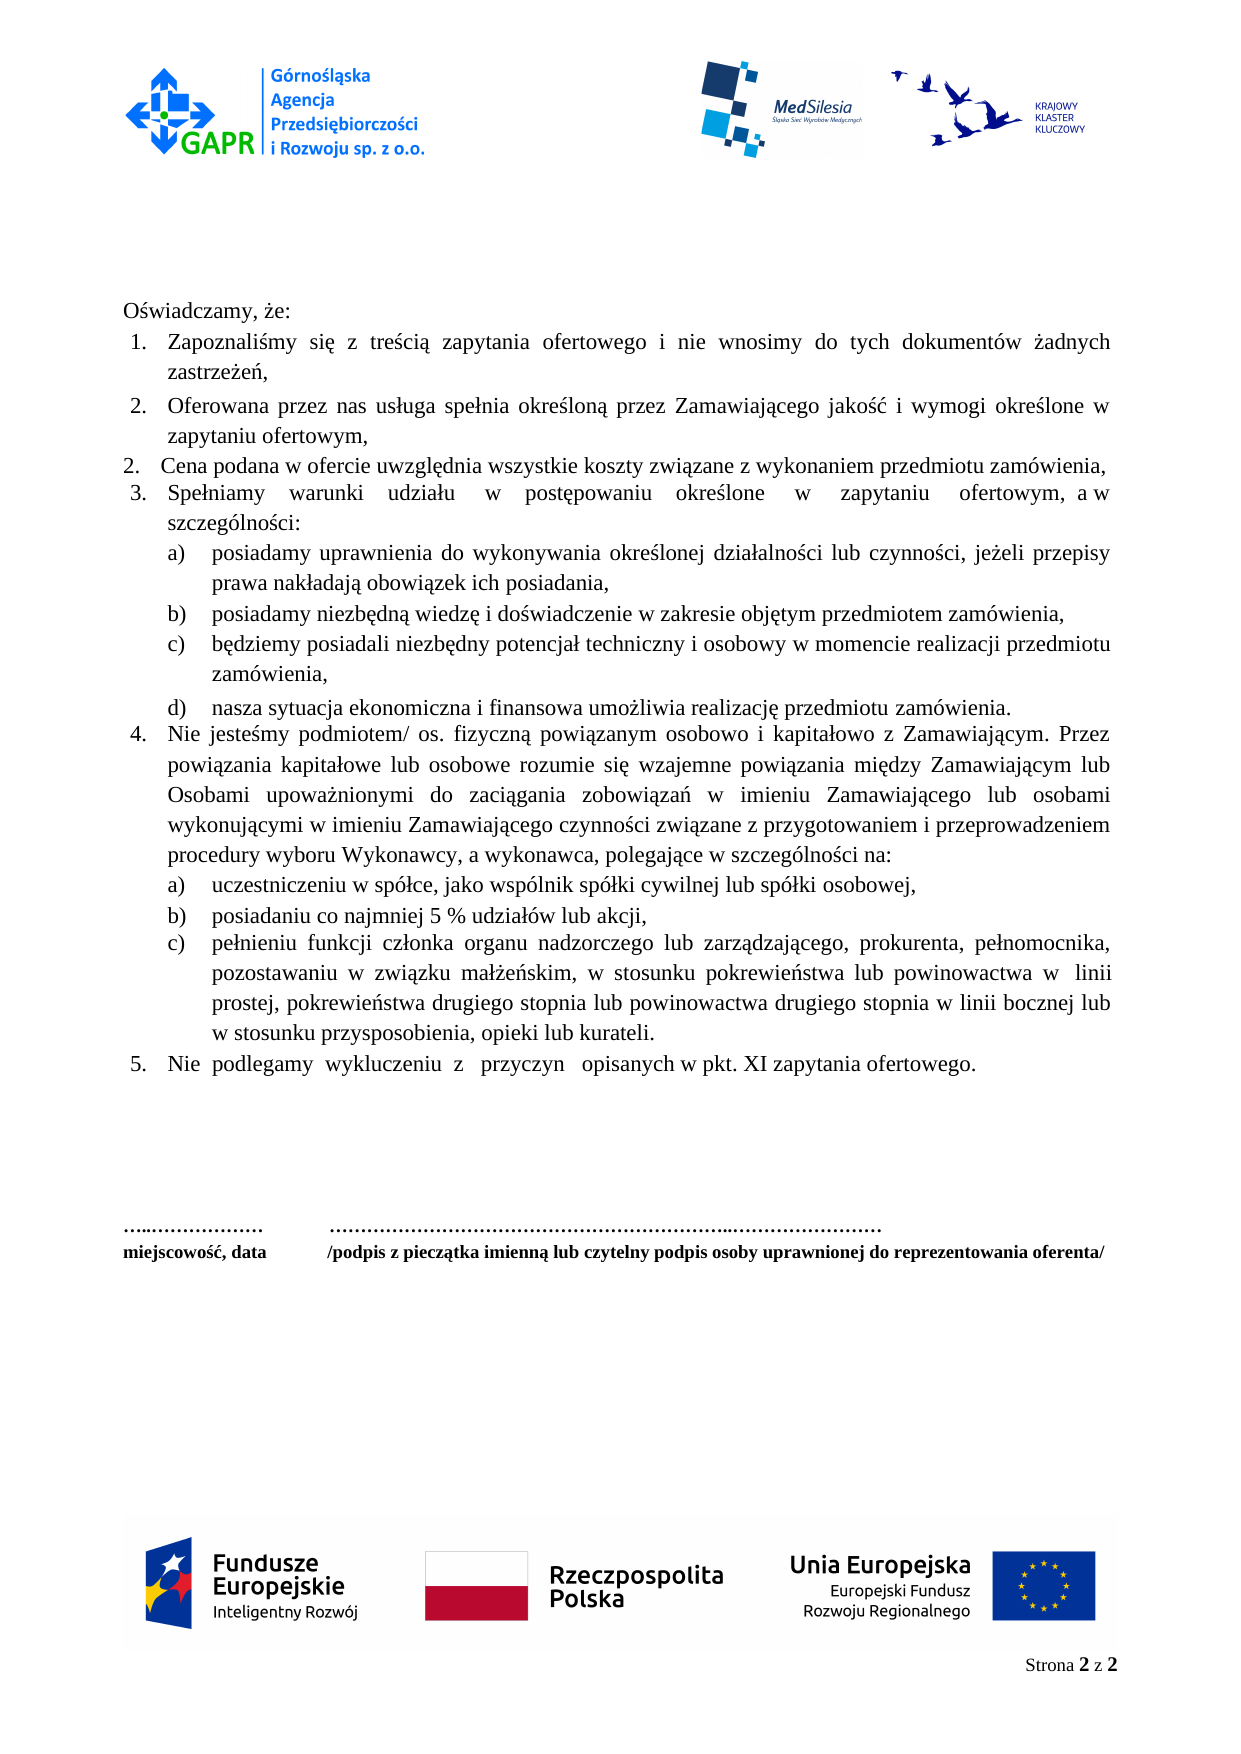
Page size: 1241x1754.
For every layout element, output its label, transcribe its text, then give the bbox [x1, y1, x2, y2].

list Zapoznaliśmy się z treścią zapytania ofertowego i nie wnosimy do tych dokumentów żadnych zastrzeżeń, [130, 328, 1112, 384]
picture [123, 1514, 1118, 1652]
text miejscowość, data /podpis z pieczątka imienną lub czytelny podpis osoby uprawnionej do reprezentowania oferenta/ [123, 1241, 1117, 1263]
picture [701, 59, 1115, 158]
list Nie podlegamy wykluczeniu z przyczyn opisanych w pkt. XI zapytania ofertowego. [130, 1050, 1112, 1076]
list pełnieniu funkcji członka organu nadzorczego lub zarządzającego, prokurenta, pełnomocnika, pozostawaniu w związku małżeńskim, w stosunku pokrewieństwa lub powinowactwa w linii prostej, pokrewieństwa drugiego stopnia lub powinowactwa drugiego stopnia w linii bocznej lub w stosunku przysposobienia, opieki lub kurateli. [167, 929, 1112, 1046]
text Oświadczamy, że: [123, 297, 1117, 324]
list posiadamy niezbędną wiedzę i doświadczenie w zakresie objętym przedmiotem zamówienia, [167, 600, 1112, 626]
list posiadaniu co najmniej 5 % udziałów lub akcji, [167, 902, 1112, 928]
list Nie jesteśmy podmiotem/ os. fizyczną powiązanym osobowo i kapitałowo z Zamawiającym. Przez powiązania kapitałowe lub osobowe rozumie się wzajemne powiązania między Zamawiającym lub Osobami upoważnionymi do zaciągania zobowiązań w imieniu Zamawiającego lub osobami wykonującymi w imieniu Zamawiającego czynności związane z przygotowaniem i przeprowadzeniem procedury wyboru Wykonawcy, a wykonawca, polegające w szczególności na: [130, 720, 1112, 868]
list będziemy posiadali niezbędny potencjał techniczny i osobowy w momencie realizacji przedmiotu zamówienia, [167, 630, 1112, 686]
list posiadamy uprawnienia do wykonywania określonej działalności lub czynności, jeżeli przepisy prawa nakładają obowiązek ich posiadania, [167, 539, 1112, 596]
list uczestniczeniu w spółce, jako wspólnik spółki cywilnej lub spółki osobowej, [167, 871, 1112, 898]
list Spełniamy warunki udziału w postępowaniu określone w zapytaniu ofertowym, a w szczególności: [130, 479, 1112, 535]
text …..……………… ………………………………………………………..…………………… [123, 1215, 1117, 1237]
list Cena podana w ofercie uwzględnia wszystkie koszty związane z wykonaniem przedmiotu zamówienia, [123, 452, 1117, 479]
picture [125, 68, 424, 158]
list Oferowana przez nas usługa spełnia określoną przez Zamawiającego jakość i wymogi określone w zapytaniu ofertowym, [130, 392, 1112, 449]
list nasza sytuacja ekonomiczna i finansowa umożliwia realizację przedmiotu zamówienia. [167, 694, 1112, 720]
